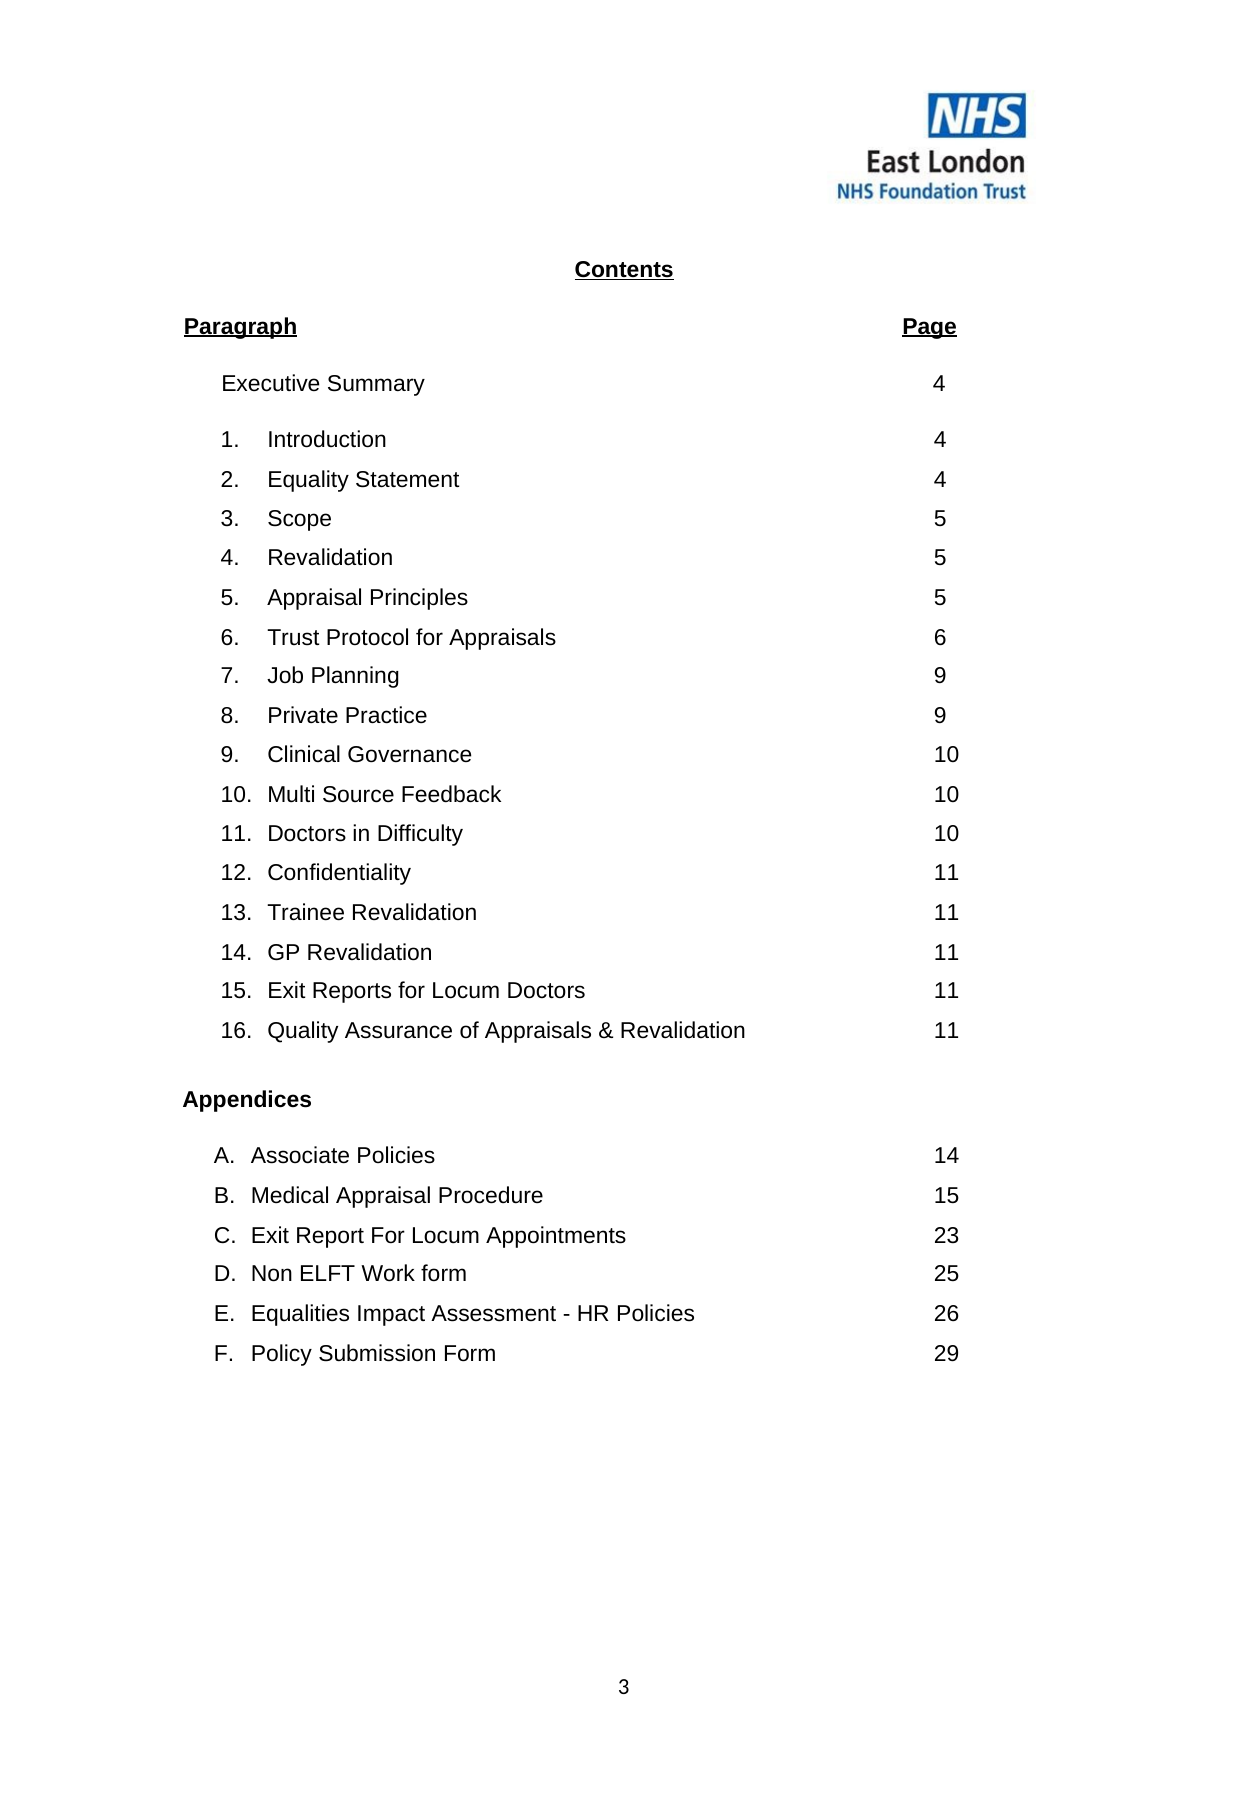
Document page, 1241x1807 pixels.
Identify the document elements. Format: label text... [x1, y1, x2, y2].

subtitle Appendices [182, 1086, 1055, 1112]
text Paragraph Page [184, 313, 1070, 339]
list Clinical Governance 10 [220, 741, 1067, 768]
list Equality Statement 4 [220, 466, 1067, 492]
list Exit Report For Locum Appointments 23 [214, 1222, 1067, 1248]
text Executive Summary 4 [184, 369, 1070, 396]
list Appraisal Principles 5 [220, 583, 1067, 610]
list Medical Appraisal Procedure 15 [214, 1182, 1067, 1208]
text Contents [184, 256, 1064, 282]
list GP Revalidation 11 [220, 939, 1067, 966]
list Revalidation 5 [220, 544, 1067, 570]
list Multi Source Feedback 10 [220, 781, 1067, 808]
list Non ELFT Work form 25 [214, 1260, 1067, 1287]
list Equalities Impact Assessment - HR Policies 26 [214, 1300, 1067, 1327]
list Trust Protocol for Appraisals 6 [220, 623, 1067, 650]
list Introduction 4 [220, 426, 1067, 452]
list Exit Reports for Locum Doctors 11 [220, 977, 1067, 1004]
list Quality Assurance of Appraisals & Revalidation 11 [220, 1017, 1067, 1044]
list Associate Policies 14 [214, 1142, 1067, 1169]
list Job Planning 9 [220, 662, 1067, 688]
picture [795, 75, 1064, 228]
list Trainee Revalidation 11 [220, 899, 1067, 926]
list Policy Submission Form 29 [214, 1340, 1067, 1366]
list Scope 5 [220, 505, 1067, 532]
list Confidentiality 11 [220, 859, 1067, 886]
list Doctors in Difficulty 10 [220, 819, 1067, 846]
list Private Practice 9 [220, 702, 1067, 728]
